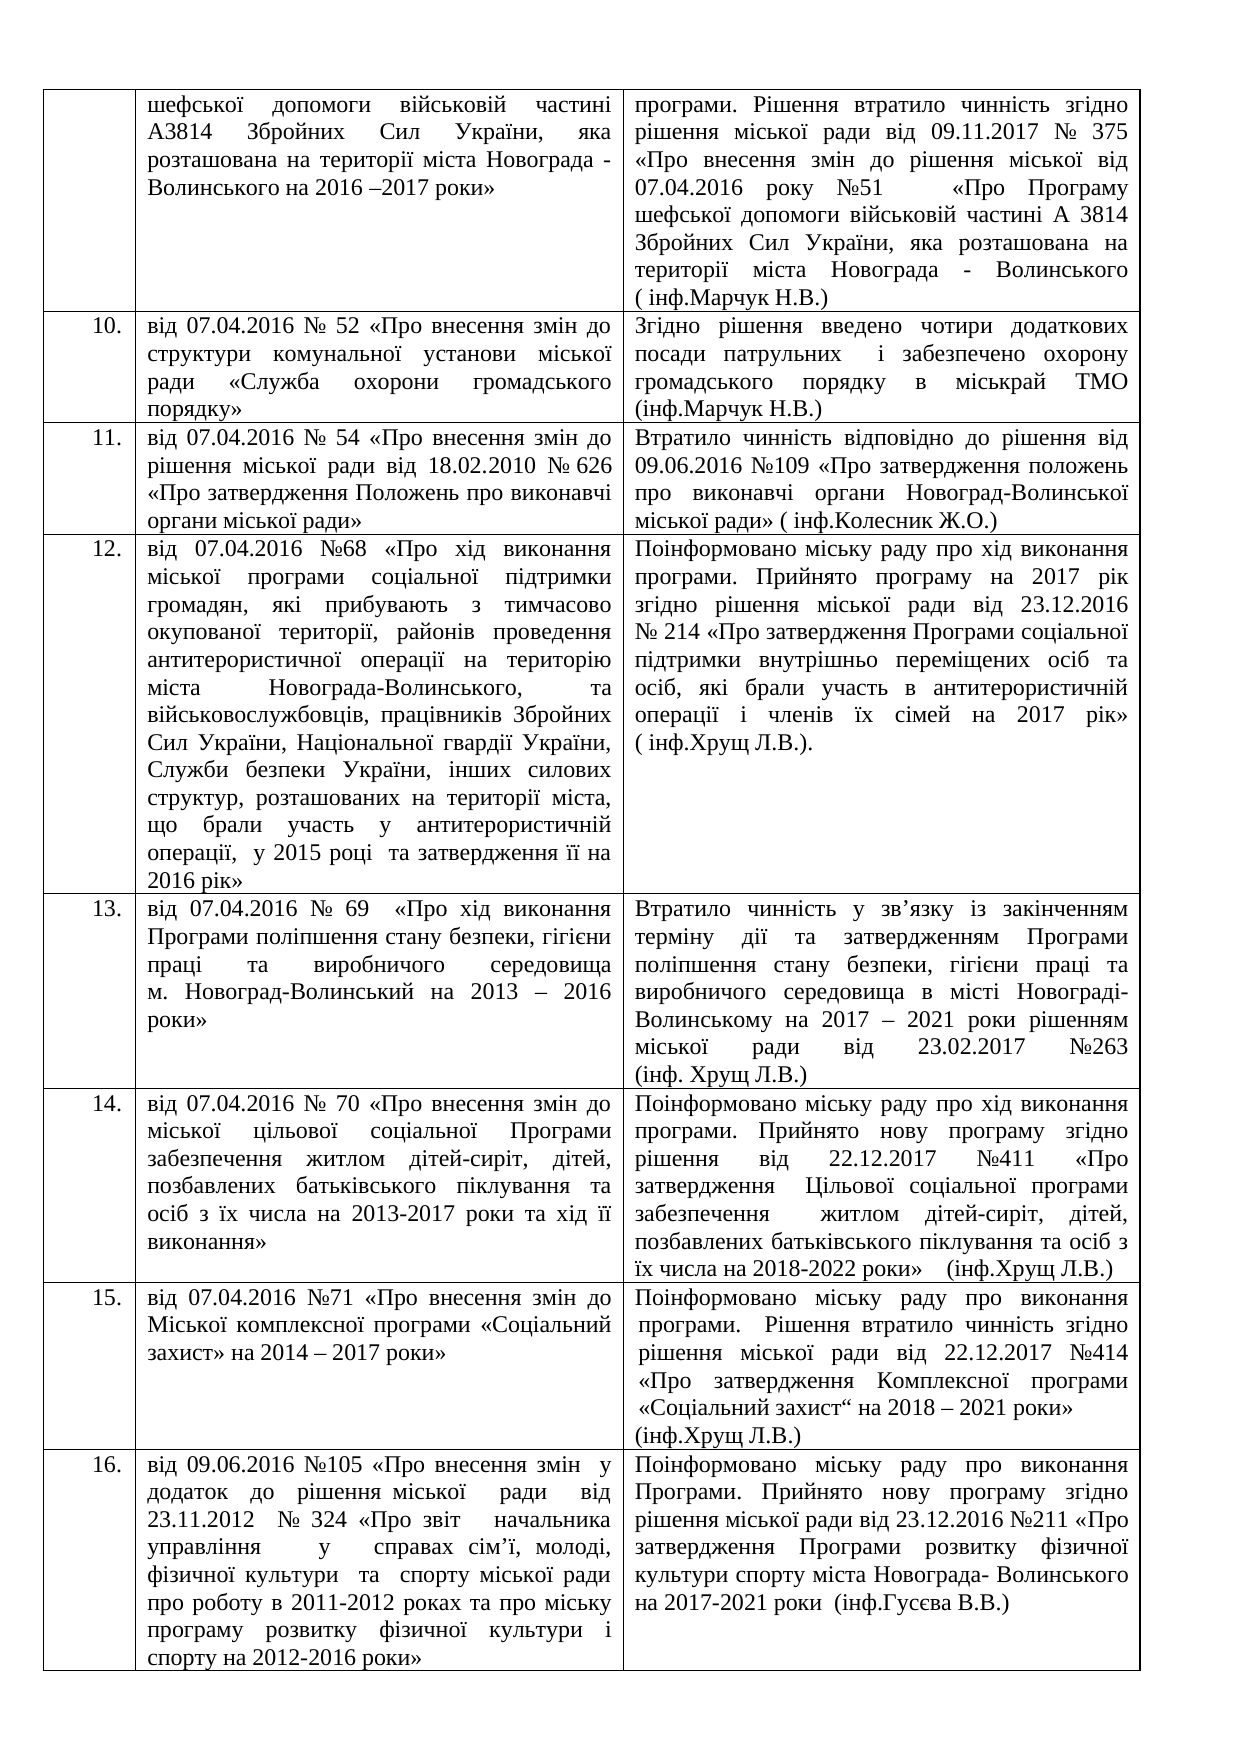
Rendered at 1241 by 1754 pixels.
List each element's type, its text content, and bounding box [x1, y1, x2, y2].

table_cell Поінформовано міську раду про хід виконання програми. Прийнято програму на 2017 рік згідно рішення міської ради від 23.12.2016 № 214 «Про затвердження Програми соціальної підтримки внутрішньо переміщених осіб та осіб, які брали участь в антитерористичній операції і членів їх сімей на 2017 рік» ( інф.Хрущ Л.В.). [624, 535, 1139, 893]
table_cell Згідно рішення введено чотири додаткових посади патрульних і забезпечено охорону громадського порядку в міськрай ТМО (інф.Марчук Н.В.) [624, 312, 1139, 422]
table_cell [44, 423, 135, 533]
table_cell Поінформовано міську раду про виконання програми. Рішення втратило чинність згідно рішення міської ради від 22.12.2017 №414 «Про затвердження Комплексної програми «Соціальний захист“ на 2018 – 2021 роки» (інф.Хрущ Л.В.) [624, 1283, 1139, 1448]
table_cell [44, 1450, 135, 1670]
table_cell [44, 894, 135, 1088]
table_cell від 07.04.2016 №68 «Про хід виконання міської програми соціальної підтримки громадян, які прибувають з тимчасово окупованої території, районів проведення антитерористичної операції на територію міста Новограда-Волинського, та військовослужбовців, працівників Збройних Сил України, Національної гвардії України, Служби безпеки України, інших силових структур, розташованих на території міста, що брали участь у антитерористичній операції, у 2015 році та затвердження її на 2016 рік» [136, 535, 623, 893]
table_cell [44, 535, 135, 893]
table_cell Поінформовано міську раду про виконання Програми. Прийнято нову програму згідно рішення міської ради від 23.12.2016 №211 «Про затвердження Програми розвитку фізичної культури спорту міста Новограда- Волинського на 2017-2021 роки (інф.Гусєва В.В.) [624, 1450, 1139, 1670]
table_cell від 09.06.2016 №105 «Про внесення змін у додаток до рішення міської ради від 23.11.2012 № 324 «Про звіт начальника управління у справах сім’ї, молоді, фізичної культури та спорту міської ради про роботу в 2011-2012 роках та про міську програму розвитку фізичної культури і спорту на 2012-2016 роки» [136, 1450, 623, 1670]
table_cell [44, 1089, 135, 1282]
table_cell [44, 90, 135, 311]
table_cell від 07.04.2016 № 69 «Про хід виконання Програми поліпшення стану безпеки, гігієни праці та виробничого середовища м. Новоград-Волинський на 2013 – 2016 роки» [136, 894, 623, 1088]
table_cell Втратило чинність у зв’язку із закінченням терміну дії та затвердженням Програми поліпшення стану безпеки, гігієни праці та виробничого середовища в місті Новограді-Волинському на 2017 – 2021 роки рішенням міської ради від 23.02.2017 №263 (інф. Хрущ Л.В.) [624, 894, 1139, 1088]
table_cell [136, 90, 623, 311]
table_cell [44, 312, 135, 422]
table_cell від 07.04.2016 № 54 «Про внесення змін до рішення міської ради від 18.02.2010 № 626 «Про затвердження Положень про виконавчі органи міської ради» [136, 423, 623, 533]
table_cell від 07.04.2016 № 70 «Про внесення змін до міської цільової соціальної Програми забезпечення житлом дітей-сиріт, дітей, позбавлених батьківського піклування та осіб з їх числа на 2013-2017 роки та хід її виконання» [136, 1089, 623, 1282]
table_cell [44, 1283, 135, 1448]
table_cell Втратило чинність відповідно до рішення від 09.06.2016 №109 «Про затвердження положень про виконавчі органи Новоград-Волинської міської ради» ( інф.Колесник Ж.О.) [624, 423, 1139, 533]
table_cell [624, 90, 1139, 311]
table_cell від 07.04.2016 № 52 «Про внесення змін до структури комунальної установи міської ради «Служба охорони громадського порядку» [136, 312, 623, 422]
table_cell від 07.04.2016 №71 «Про внесення змін до Міської комплексної програми «Соціальний захист» на 2014 – 2017 роки» [136, 1283, 623, 1448]
table_cell Поінформовано міську раду про хід виконання програми. Прийнято нову програму згідно рішення від 22.12.2017 №411 «Про затвердження Цільової соціальної програми забезпечення житлом дітей-сиріт, дітей, позбавлених батьківського піклування та осіб з їх числа на 2018-2022 роки» (інф.Хрущ Л.В.) [624, 1089, 1139, 1282]
